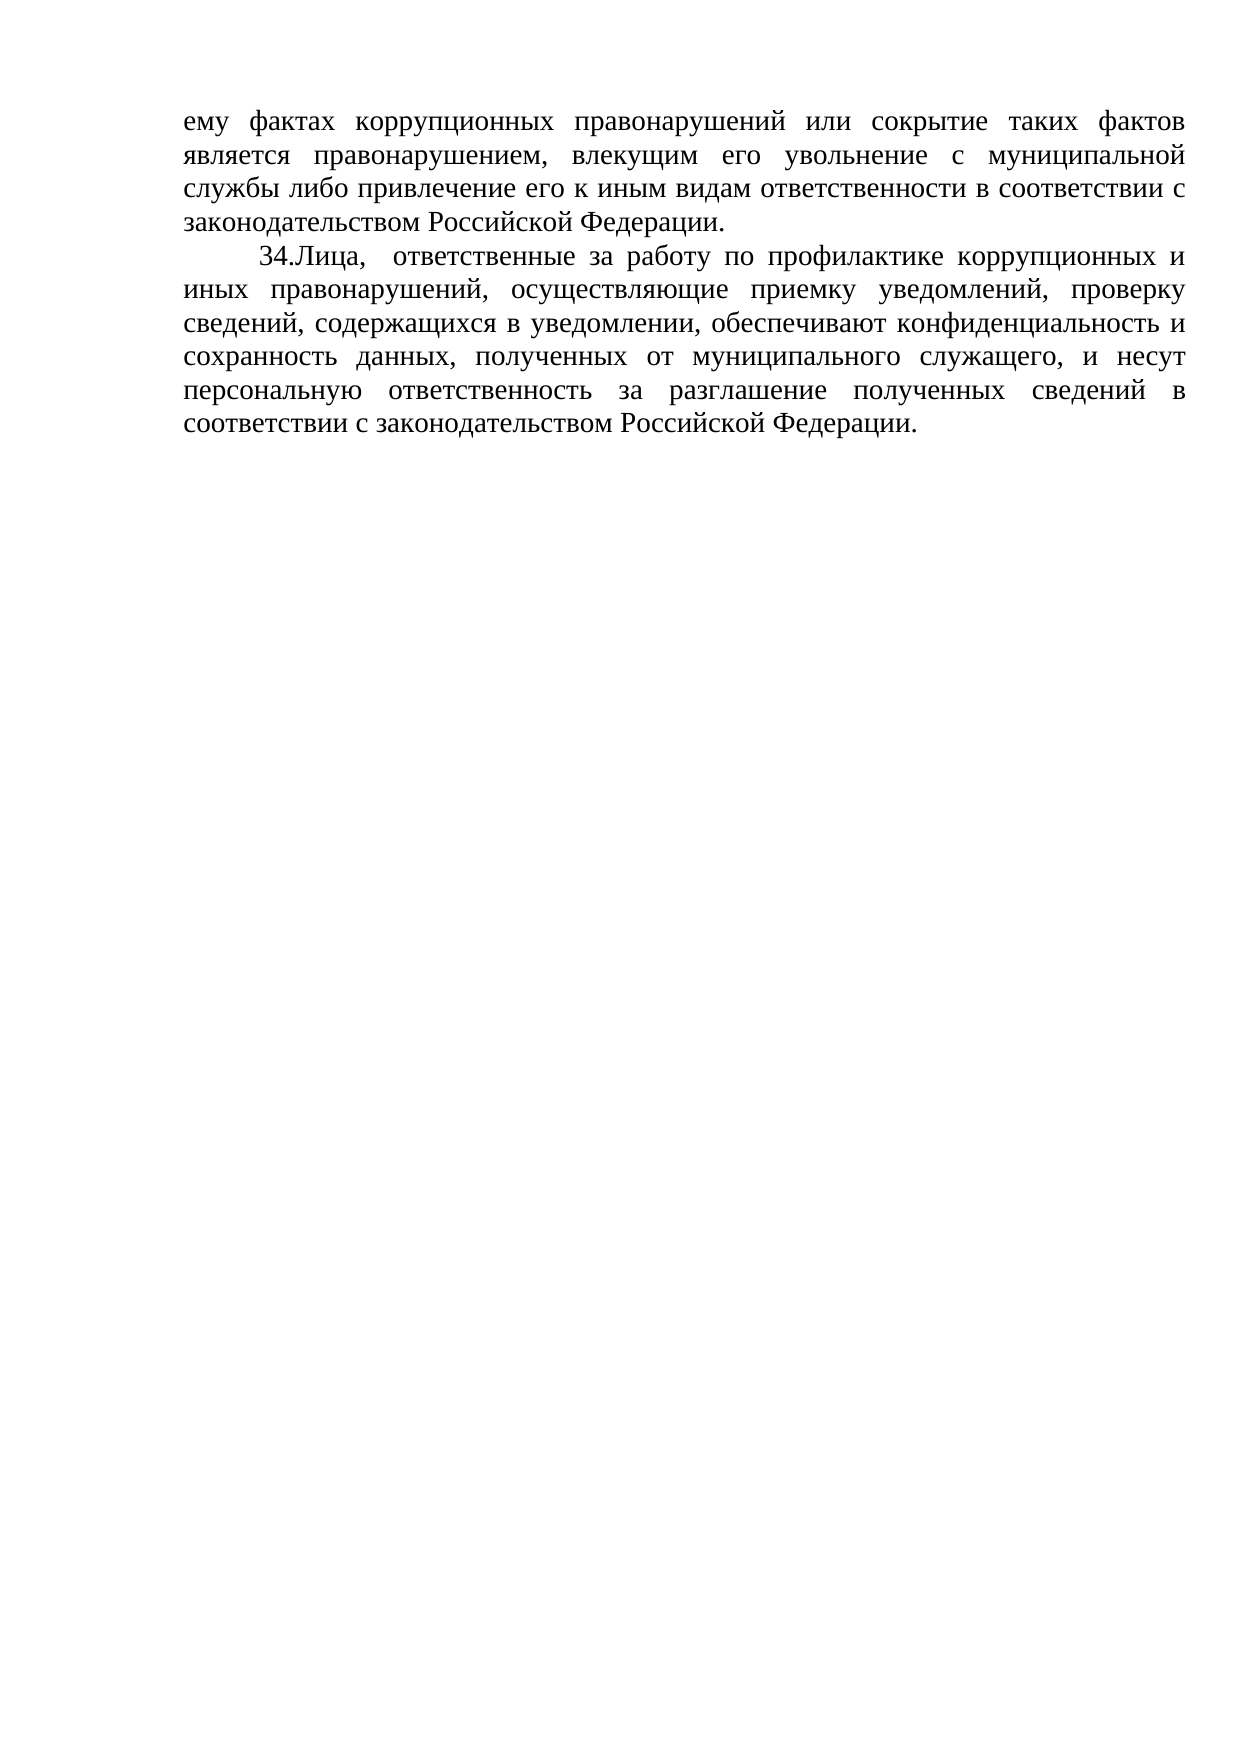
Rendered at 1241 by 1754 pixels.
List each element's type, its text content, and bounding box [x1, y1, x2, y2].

text ему фактах коррупционных правонарушений или сокрытие таких фактов является правонарушением, влекущим его увольнение с муниципальной службы либо привлечение его к иным видам ответственности в соответствии с законодательством Российской Федерации. [183, 103, 1187, 238]
text 34.Лица, ответственные за работу по профилактике коррупционных и иных правонарушений, осуществляющие приемку уведомлений, проверку сведений, содержащихся в уведомлении, обеспечивают конфиденциальность и сохранность данных, полученных от муниципального служащего, и несут персональную ответственность за разглашение полученных сведений в соответствии с законодательством Российской Федерации. [183, 238, 1187, 439]
